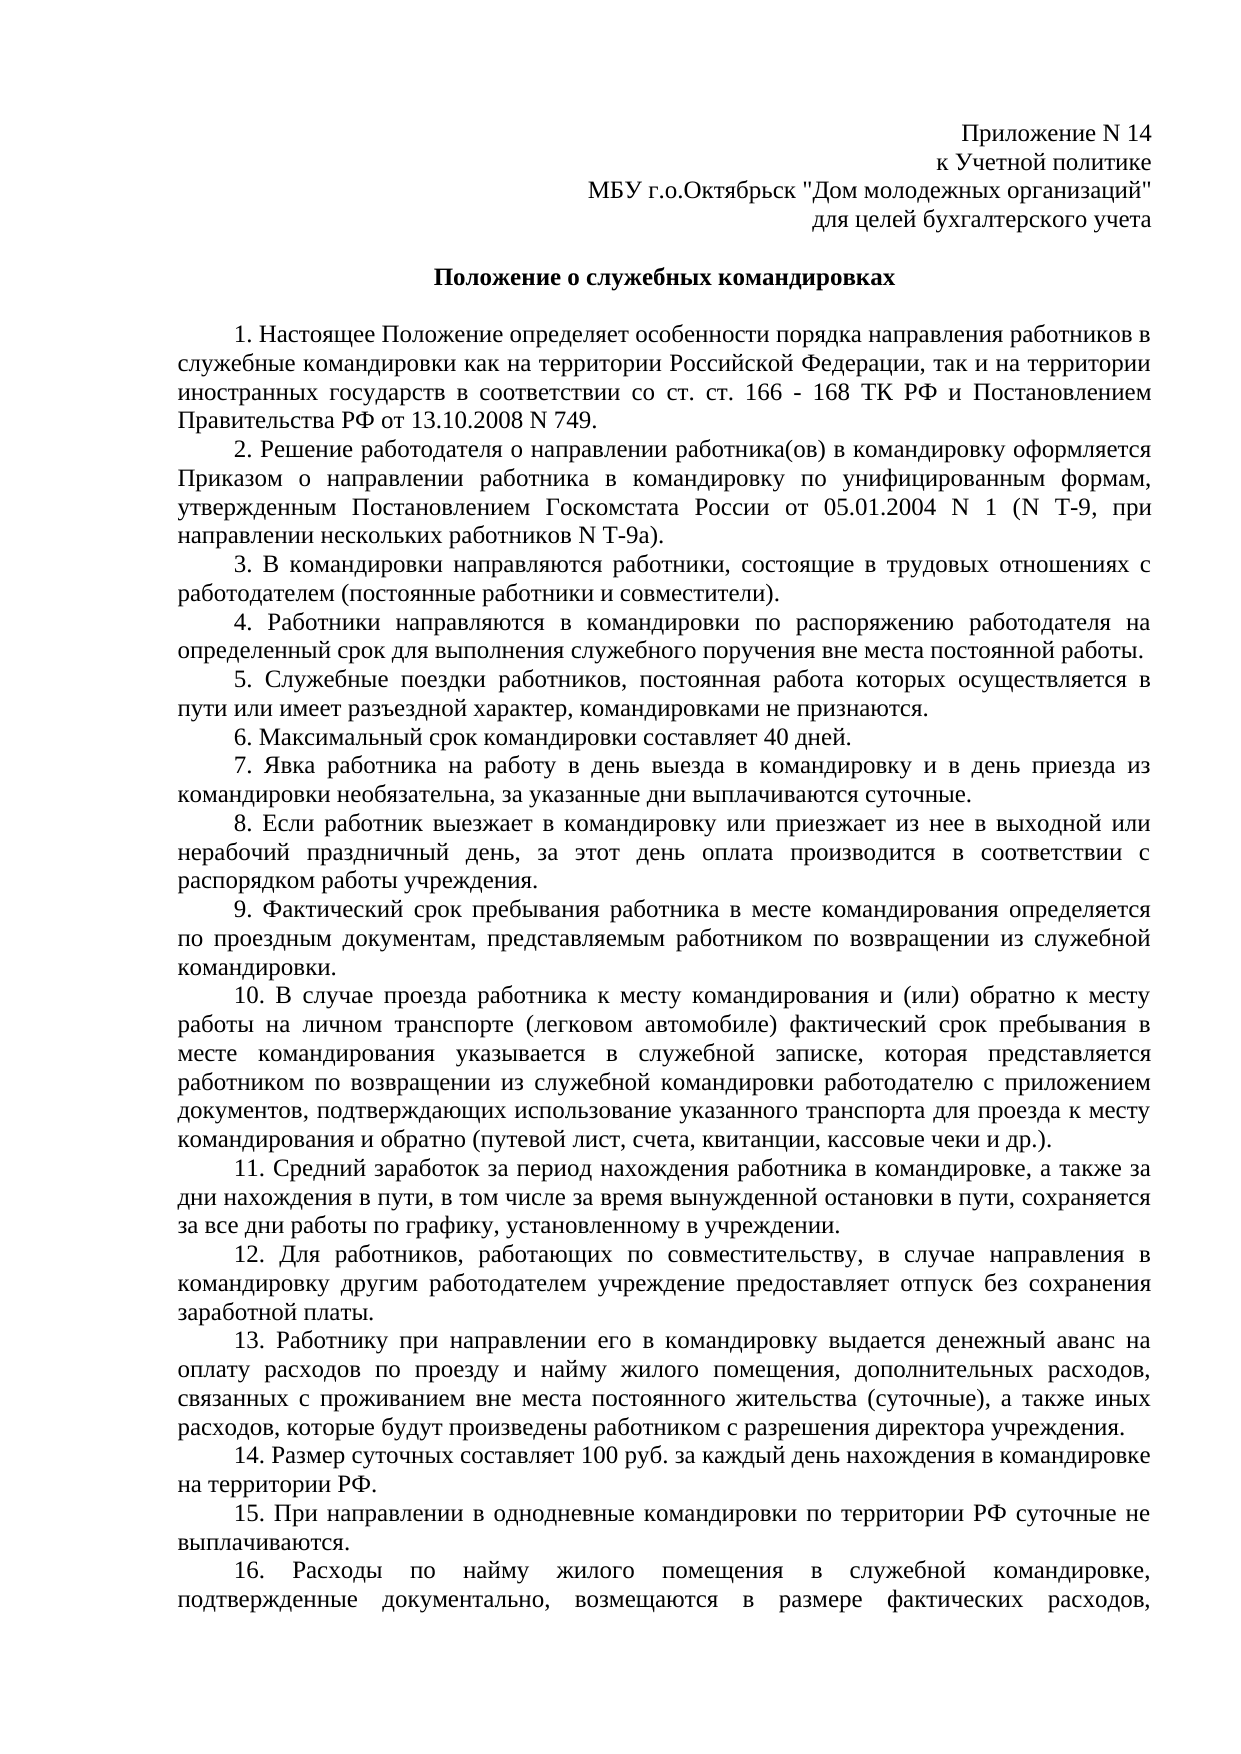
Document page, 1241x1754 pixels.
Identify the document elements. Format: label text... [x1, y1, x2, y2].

text к Учетной политике [177, 147, 1152, 176]
text 7. Явка работника на работу в день выезда в командировку и в день приезда из командировки необязательна, за указанные дни выплачиваются суточные. [177, 751, 1152, 808]
text 4. Работники направляются в командировки по распоряжению работодателя на определенный срок для выполнения служебного поручения вне места постоянной работы. [177, 607, 1152, 664]
text Приложение N 14 [177, 118, 1152, 147]
text Положение о служебных командировках [177, 262, 1152, 291]
text 10. В случае проезда работника к месту командирования и (или) обратно к месту работы на личном транспорте (легковом автомобиле) фактический срок пребывания в месте командирования указывается в служебной записке, которая представляется работником по возвращении из служебной командировки работодателю с приложением документов, подтверждающих использование указанного транспорта для проезда к месту командирования и обратно (путевой лист, счета, квитанции, кассовые чеки и др.). [177, 981, 1152, 1153]
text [177, 1556, 1152, 1613]
text для целей бухгалтерского учета [177, 204, 1152, 233]
text 11. Средний заработок за период нахождения работника в командировке, а также за дни нахождения в пути, в том числе за время вынужденной остановки в пути, сохраняется за все дни работы по графику, установленному в учреждении. [177, 1153, 1152, 1239]
text 9. Фактический срок пребывания работника в месте командирования определяется по проездным документам, представляемым работником по возвращении из служебной командировки. [177, 894, 1152, 981]
text 12. Для работников, работающих по совместительству, в случае направления в командировку другим работодателем учреждение предоставляет отпуск без сохранения заработной платы. [177, 1239, 1152, 1326]
text 15. При направлении в однодневные командировки по территории РФ суточные не выплачиваются. [177, 1498, 1152, 1556]
text 6. Максимальный срок командировки составляет 40 дней. [177, 722, 1152, 751]
text 14. Размер суточных составляет 100 руб. за каждый день нахождения в командировке на территории РФ. [177, 1441, 1152, 1498]
text 5. Служебные поездки работников, постоянная работа которых осуществляется в пути или имеет разъездной характер, командировками не признаются. [177, 664, 1152, 722]
text 3. В командировки направляются работники, состоящие в трудовых отношениях с работодателем (постоянные работники и совместители). [177, 549, 1152, 607]
text 13. Работнику при направлении его в командировку выдается денежный аванс на оплату расходов по проезду и найму жилого помещения, дополнительных расходов, связанных с проживанием вне места постоянного жительства (суточные), а также иных расходов, которые будут произведены работником с разрешения директора учреждения. [177, 1326, 1152, 1441]
text 2. Решение работодателя о направлении работника(ов) в командировку оформляется Приказом о направлении работника в командировку по унифицированным формам, утвержденным Постановлением Госкомстата России от 05.01.2004 N 1 (N Т-9, при направлении нескольких работников N Т-9а). [177, 434, 1152, 549]
text МБУ г.о.Октябрьск "Дом молодежных организаций" [177, 176, 1152, 204]
text 8. Если работник выезжает в командировку или приезжает из нее в выходной или нерабочий праздничный день, за этот день оплата производится в соответствии с распорядком работы учреждения. [177, 808, 1152, 894]
text 1. Настоящее Положение определяет особенности порядка направления работников в служебные командировки как на территории Российской Федерации, так и на территории иностранных государств в соответствии со ст. ст. 166 - 168 ТК РФ и Постановлением Правительства РФ от 13.10.2008 N 749. [177, 319, 1152, 434]
